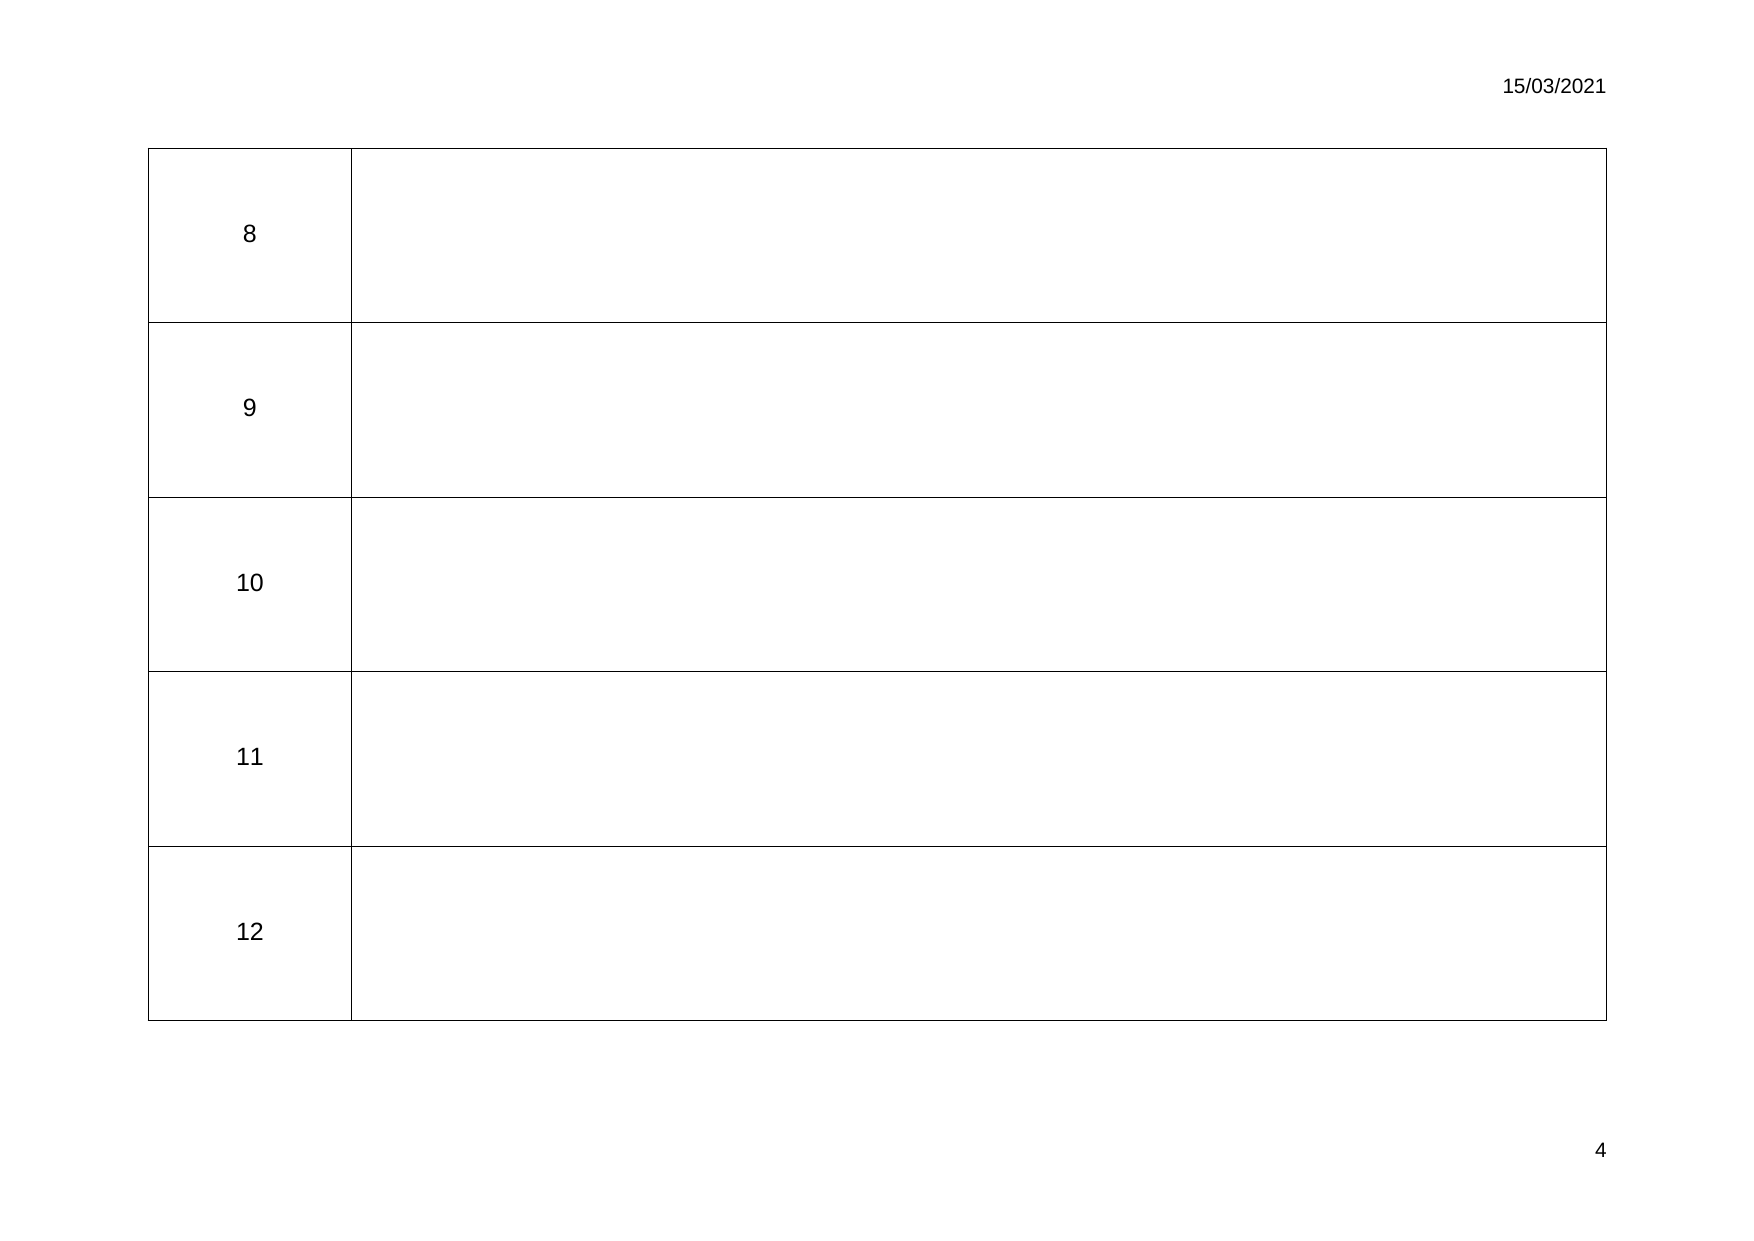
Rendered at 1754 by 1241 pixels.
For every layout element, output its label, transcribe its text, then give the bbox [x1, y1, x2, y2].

table_cell 10 [149, 498, 351, 671]
table_cell 12 [149, 847, 351, 1020]
table_cell [352, 323, 1606, 497]
table_cell 9 [149, 323, 351, 497]
table_cell 11 [149, 672, 351, 846]
table_cell [352, 498, 1606, 671]
table_cell 8 [149, 149, 351, 322]
table_cell [352, 672, 1606, 846]
table_cell [352, 847, 1606, 1020]
table_cell [352, 149, 1606, 322]
